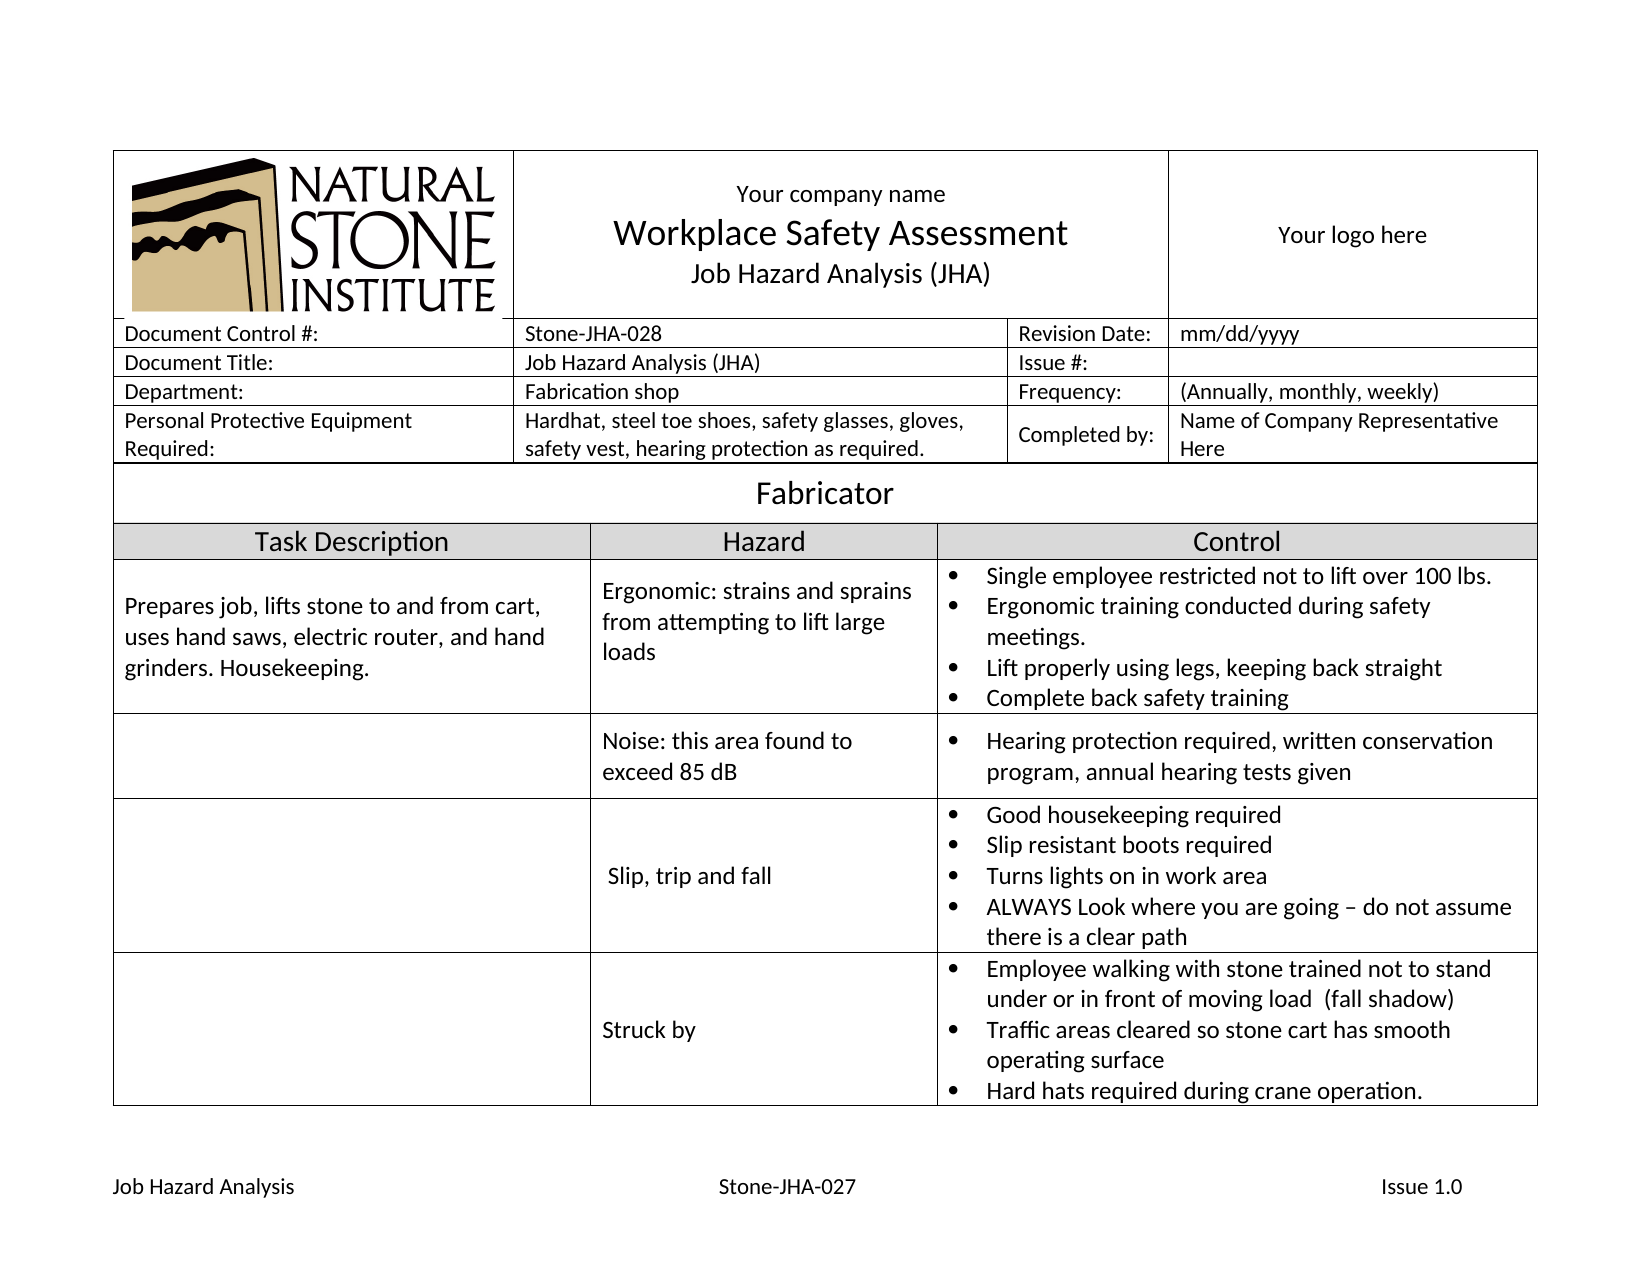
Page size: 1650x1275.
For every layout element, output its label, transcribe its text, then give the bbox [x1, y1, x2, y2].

table_cell [114, 799, 590, 952]
table_header [503, 151, 513, 318]
table_cell Document Control #: [114, 319, 513, 347]
table_cell Employee walking with stone trained not to stand under or in front of moving load (fall shadow) Traffic areas cleared so stone cart has smooth operating surface Hard hats required during crane operation. [938, 953, 1537, 1105]
table_cell Struck by [591, 953, 937, 1105]
table_cell Hearing protection required, written conservation program, annual hearing tests given [938, 714, 1537, 798]
table_cell Fabricator [114, 464, 1537, 522]
table_cell Noise: this area found to exceed 85 dB [591, 714, 937, 798]
table_header [114, 151, 124, 318]
table_cell Prepares job, lifts stone to and from cart, uses hand saws, electric router, and hand grinders. Housekeeping. [114, 560, 590, 713]
table_cell Good housekeeping required Slip resistant boots required Turns lights on in work area ALWAYS Look where you are going – do not assume there is a clear path [938, 799, 1537, 952]
table_cell Personal Protective Equipment Required: [114, 406, 513, 462]
table_cell Revision Date: [1008, 319, 1168, 347]
picture [124, 151, 503, 319]
table_header Your logo here [1169, 151, 1537, 318]
table_cell Stone-JHA-028 [514, 319, 1007, 347]
table_cell Issue #: [1008, 348, 1168, 376]
table_cell [114, 714, 590, 798]
table_cell Name of Company Representative Here [1169, 406, 1537, 462]
table_cell Completed by: [1008, 406, 1168, 462]
table_cell Fabrication shop [514, 377, 1007, 405]
table_cell [1169, 348, 1537, 376]
table_cell Slip, trip and fall [591, 799, 937, 952]
table_cell Frequency: [1008, 377, 1168, 405]
table_cell Ergonomic: strains and sprains from attempting to lift large loads [591, 560, 937, 713]
table_header Your company name Workplace Safety Assessment Job Hazard Analysis (JHA) [514, 151, 1168, 318]
table_cell mm/dd/yyyy [1169, 319, 1537, 347]
table_cell Document Title: [114, 348, 513, 376]
table_cell Single employee restricted not to lift over 100 lbs. Ergonomic training conducted during safety meetings. Lift properly using legs, keeping back straight Complete back safety training [938, 560, 1537, 713]
table_cell (Annually, monthly, weekly) [1169, 377, 1537, 405]
table_cell Hardhat, steel toe shoes, safety glasses, gloves, safety vest, hearing protection as required. [514, 406, 1007, 462]
table_cell [114, 953, 590, 1105]
table_cell Hazard [591, 524, 937, 559]
table_cell Task Description [114, 524, 590, 559]
table_cell Control [938, 524, 1537, 559]
table_cell Job Hazard Analysis (JHA) [514, 348, 1007, 376]
table_cell Department: [114, 377, 513, 405]
